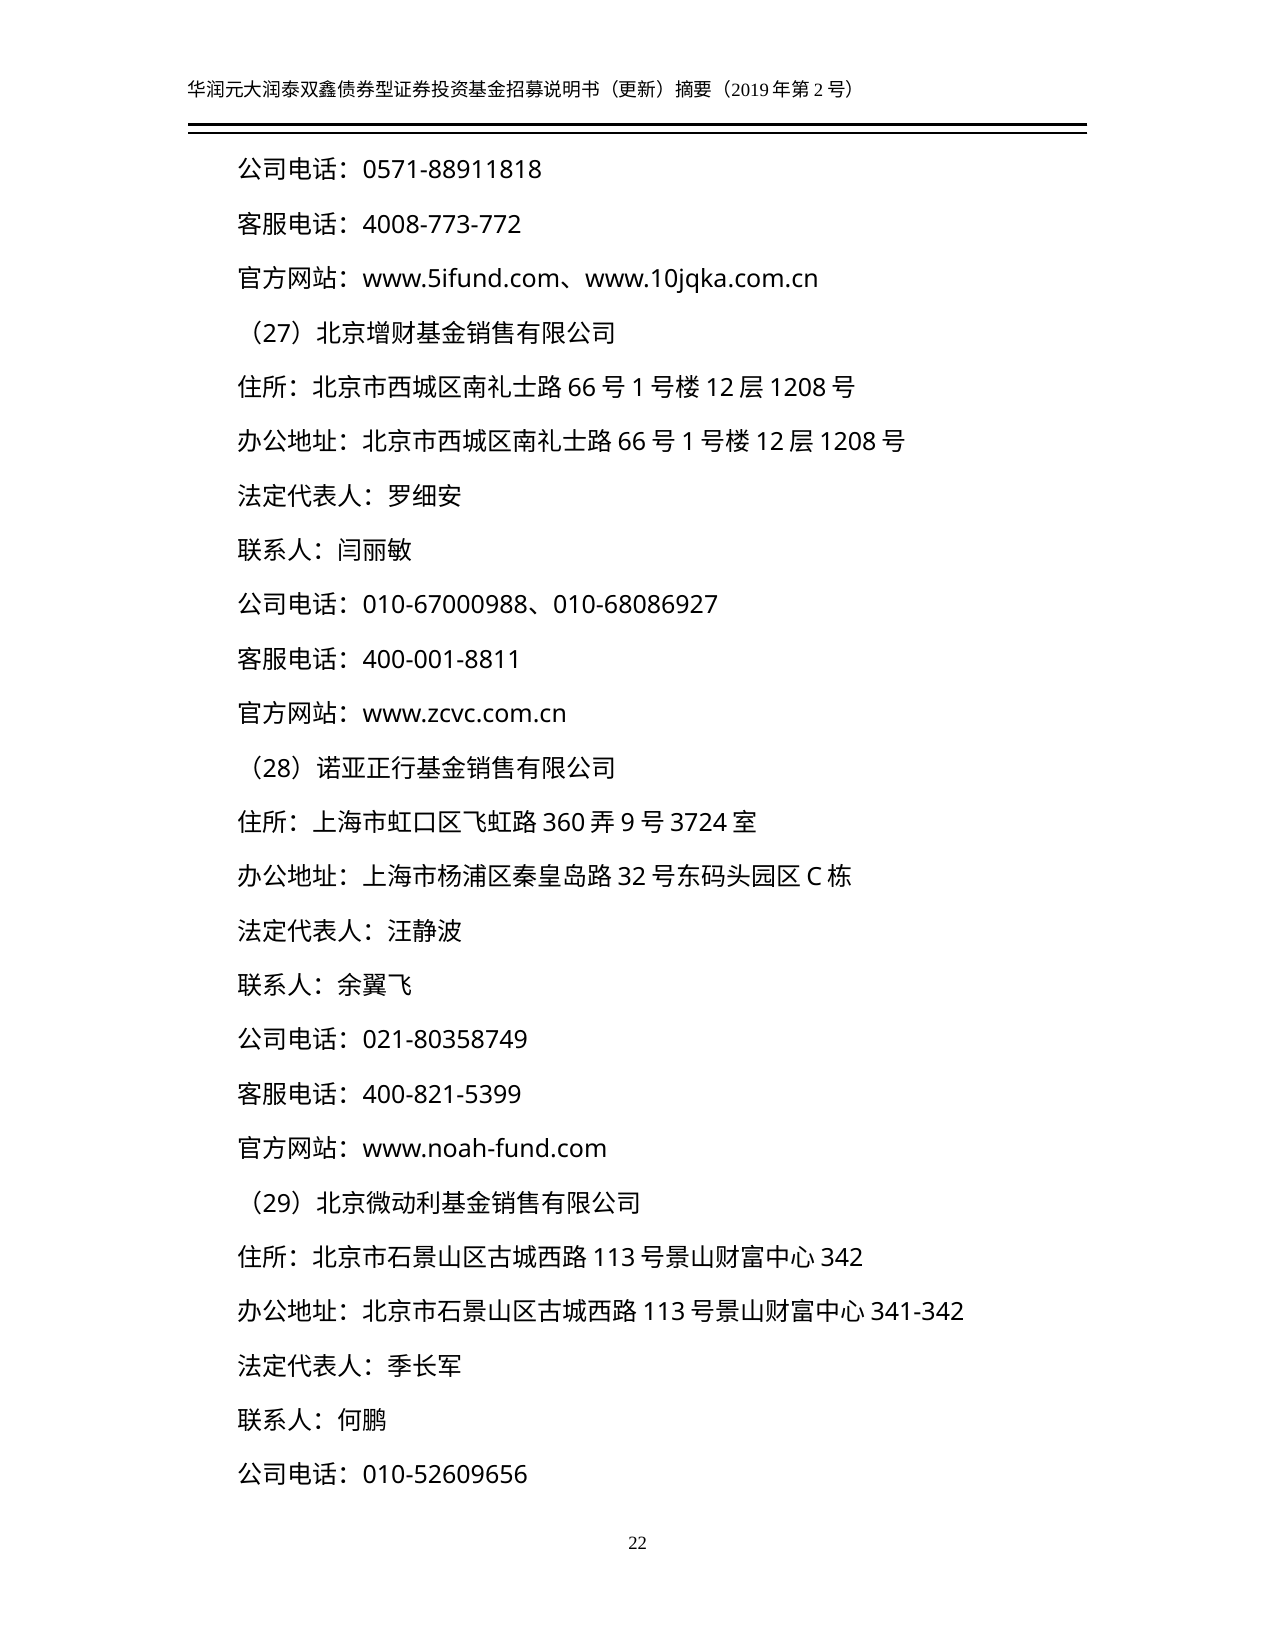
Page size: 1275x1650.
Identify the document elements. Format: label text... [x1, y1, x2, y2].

text 公司电话：0571-88911818 [187, 150, 1087, 186]
text 联系人：余翼飞 [187, 966, 1087, 1002]
text 住所：北京市石景山区古城西路113号景山财富中心342 [187, 1237, 1087, 1274]
text 客服电话：400-821-5399 [187, 1074, 1087, 1111]
text 公司电话：021-80358749 [187, 1020, 1087, 1056]
text 法定代表人：季长军 [187, 1346, 1087, 1382]
text 办公地址：北京市石景山区古城西路113号景山财富中心341-342 [187, 1292, 1087, 1328]
text 客服电话：4008-773-772 [187, 204, 1087, 241]
text 法定代表人：罗细安 [187, 476, 1087, 512]
text 公司电话：010-52609656 [187, 1455, 1087, 1491]
text 住所：上海市虹口区飞虹路360弄9号3724室 [187, 802, 1087, 839]
text 联系人：闫丽敏 [187, 531, 1087, 567]
text 客服电话：400-001-8811 [187, 639, 1087, 676]
text 官方网站：www.noah-fund.com [187, 1129, 1087, 1165]
text （29）北京微动利基金销售有限公司 [187, 1183, 1087, 1219]
text 办公地址：上海市杨浦区秦皇岛路32号东码头园区C栋 [187, 857, 1087, 893]
text 住所：北京市西城区南礼士路66号1号楼12层1208号 [187, 367, 1087, 404]
text 官方网站：www.5ifund.com、www.10jqka.com.cn [187, 259, 1087, 295]
text 官方网站：www.zcvc.com.cn [187, 694, 1087, 730]
text （28）诺亚正行基金销售有限公司 [187, 748, 1087, 784]
text 公司电话：010-67000988、010-68086927 [187, 585, 1087, 621]
text （27）北京增财基金销售有限公司 [187, 313, 1087, 349]
text 联系人：何鹏 [187, 1401, 1087, 1437]
text 法定代表人：汪静波 [187, 911, 1087, 947]
text 办公地址：北京市西城区南礼士路66号1号楼12层1208号 [187, 422, 1087, 458]
